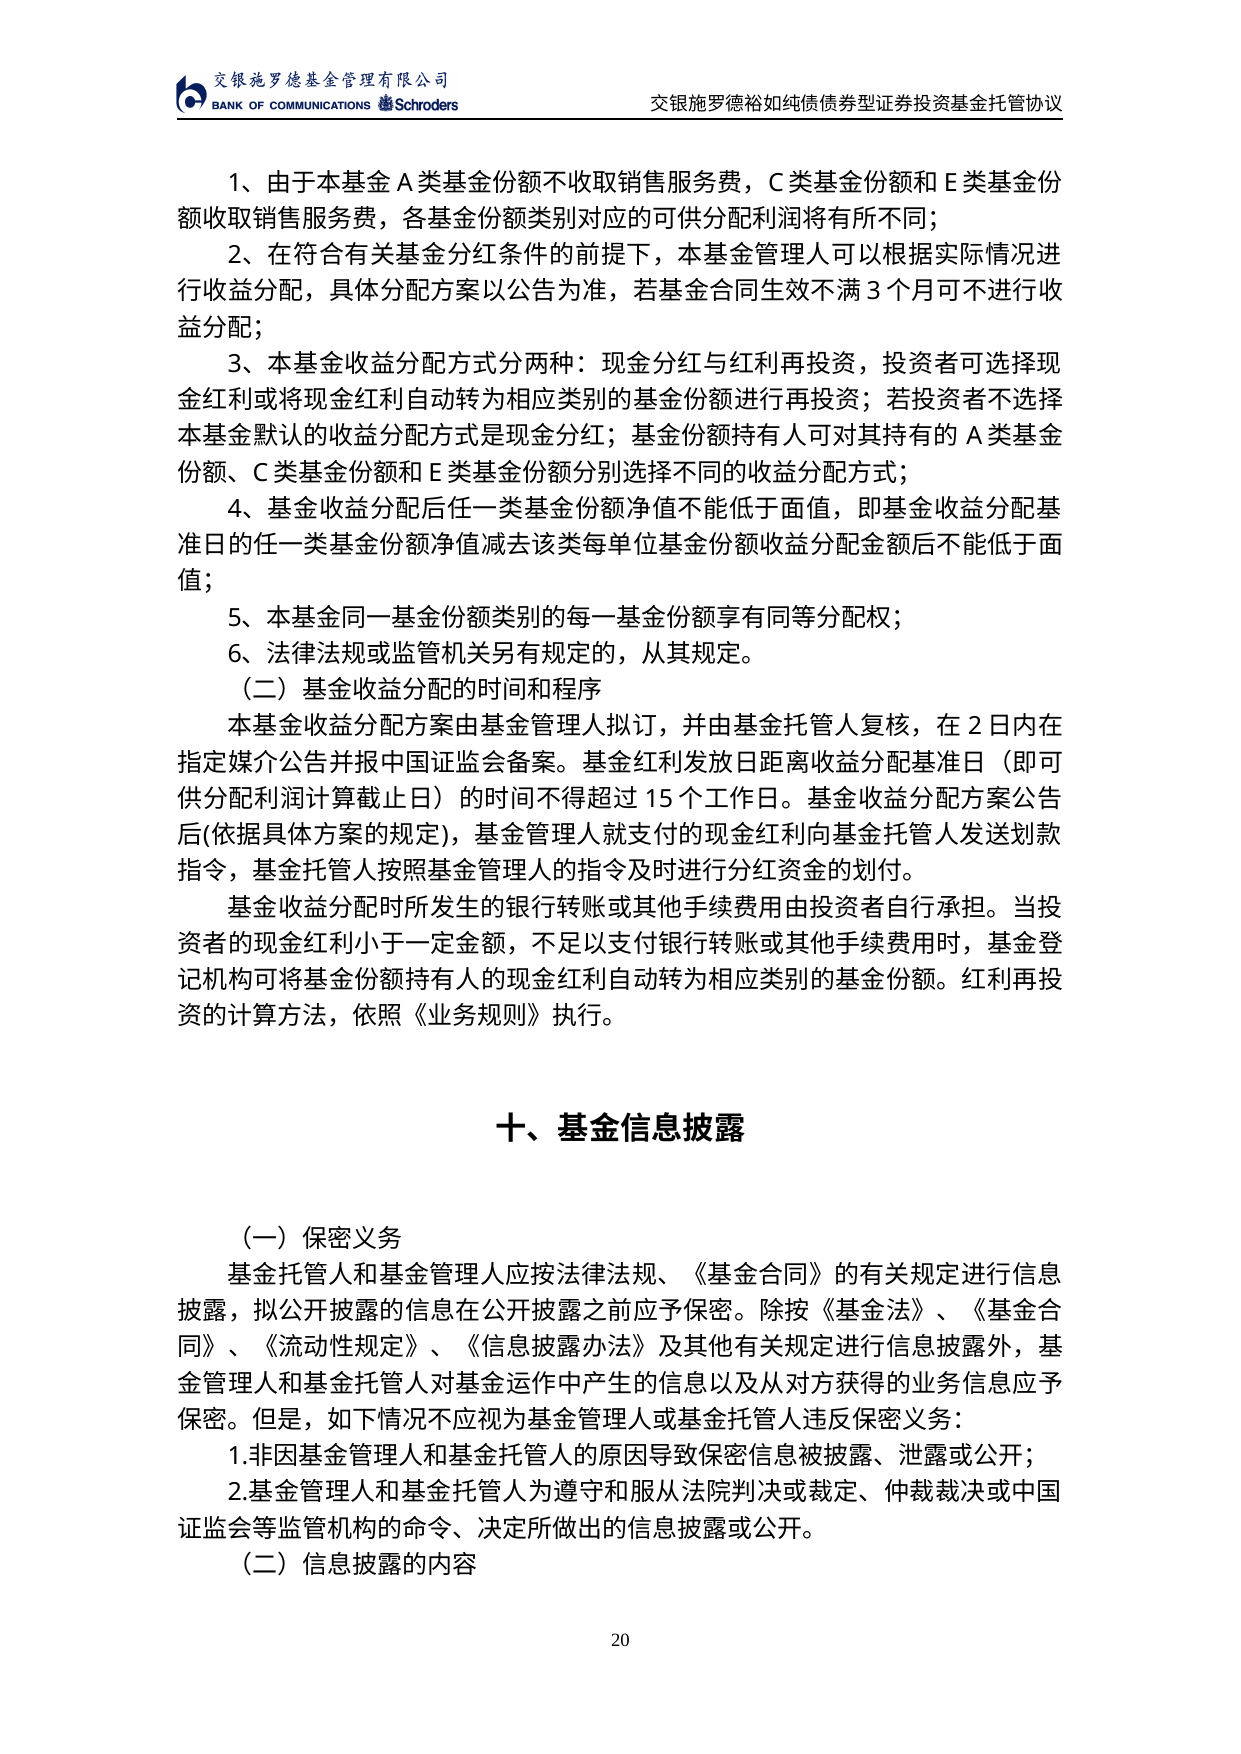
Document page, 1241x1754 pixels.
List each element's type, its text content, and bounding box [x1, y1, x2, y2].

text 本基金收益分配方案由基金管理人拟订，并由基金托管人复核，在2日内在指定媒介公告并报中国证监会备案。基金红利发放日距离收益分配基准日（即可供分配利润计算截止日）的时间不得超过15个工作日。基金收益分配方案公告后(依据具体方案的规定)，基金管理人就支付的现金红利向基金托管人发送划款指令，基金托管人按照基金管理人的指令及时进行分红资金的划付。 [177, 706, 1063, 887]
text 3、本基金收益分配方式分两种：现金分红与红利再投资，投资者可选择现金红利或将现金红利自动转为相应类别的基金份额进行再投资；若投资者不选择，本基金默认的收益分配方式是现金分红；基金份额持有人可对其持有的A类基金份额、C类基金份额和E类基金份额分别选择不同的收益分配方式； [177, 343, 1063, 488]
text 1.非因基金管理人和基金托管人的原因导致保密信息被披露、泄露或公开； [177, 1436, 1063, 1472]
text 基金托管人和基金管理人应按法律法规、《基金合同》的有关规定进行信息披露，拟公开披露的信息在公开披露之前应予保密。除按《基金法》、《基金合同》、《流动性规定》、《信息披露办法》及其他有关规定进行信息披露外，基金管理人和基金托管人对基金运作中产生的信息以及从对方获得的业务信息应予保密。但是，如下情况不应视为基金管理人或基金托管人违反保密义务： [177, 1254, 1063, 1436]
text 2、在符合有关基金分红条件的前提下，本基金管理人可以根据实际情况进行收益分配，具体分配方案以公告为准，若基金合同生效不满3个月可不进行收益分配； [177, 234, 1063, 343]
text （一）保密义务 [177, 1218, 1063, 1254]
text 6、法律法规或监管机关另有规定的，从其规定。 [177, 633, 1063, 669]
text 2.基金管理人和基金托管人为遵守和服从法院判决或裁定、仲裁裁决或中国证监会等监管机构的命令、决定所做出的信息披露或公开。 [177, 1472, 1063, 1544]
picture [176, 71, 458, 113]
text （二）基金收益分配的时间和程序 [177, 669, 1063, 706]
text 基金收益分配时所发生的银行转账或其他手续费用由投资者自行承担。当投资者的现金红利小于一定金额，不足以支付银行转账或其他手续费用时，基金登记机构可将基金份额持有人的现金红利自动转为相应类别的基金份额。红利再投资的计算方法，依照《业务规则》执行。 [177, 887, 1063, 1032]
text 1、由于本基金A类基金份额不收取销售服务费，C类基金份额和E类基金份额收取销售服务费，各基金份额类别对应的可供分配利润将有所不同； [177, 162, 1063, 234]
text （二）信息披露的内容 [177, 1544, 1063, 1581]
text 5、本基金同一基金份额类别的每一基金份额享有同等分配权； [177, 597, 1063, 633]
text 4、基金收益分配后任一类基金份额净值不能低于面值，即基金收益分配基准日的任一类基金份额净值减去该类每单位基金份额收益分配金额后不能低于面值； [177, 488, 1063, 597]
subtitle 十、基金信息披露 [177, 1093, 1063, 1158]
